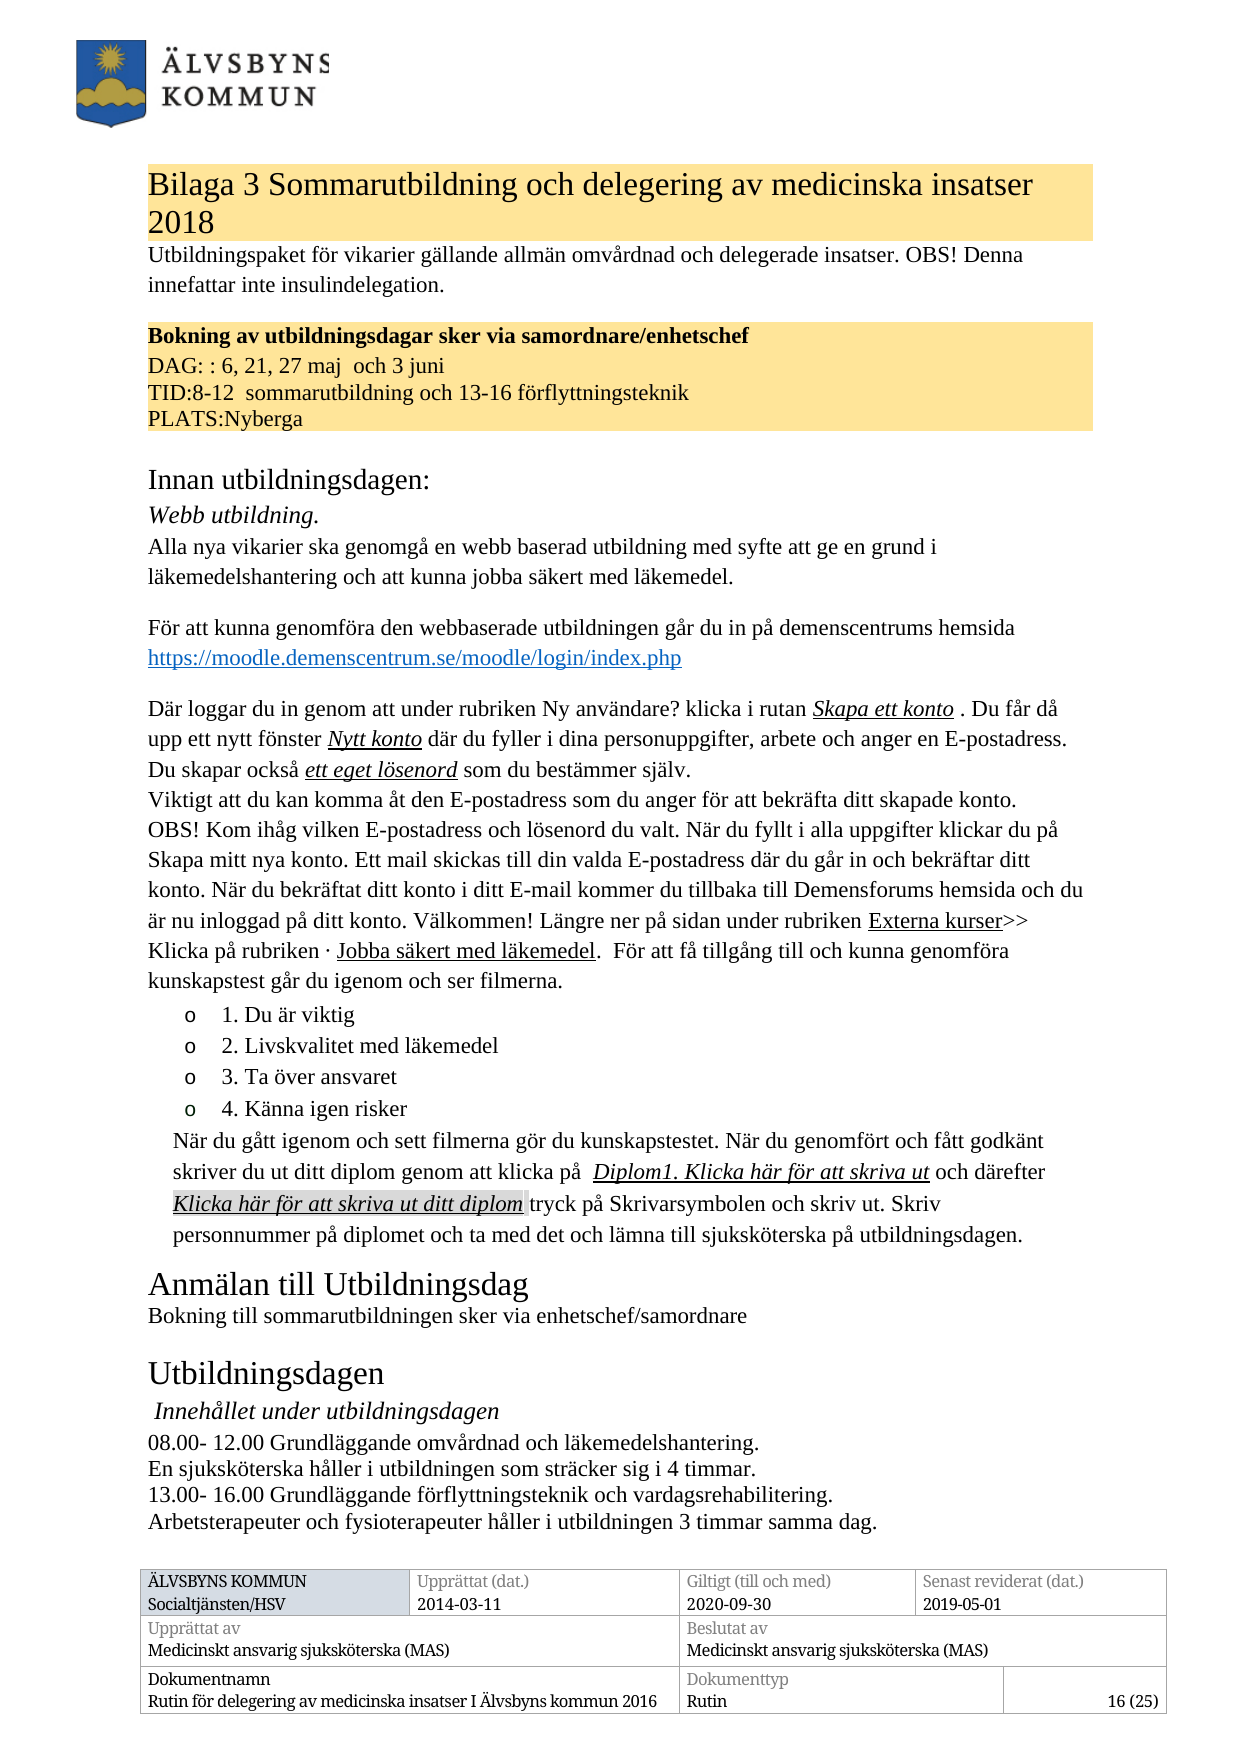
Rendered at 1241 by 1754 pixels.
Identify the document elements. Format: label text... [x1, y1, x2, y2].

subtitle Webb utbildning. [148, 500, 1093, 528]
text Bokning till sommarutbildningen sker via enhetschef/samordnare [148, 1302, 1093, 1329]
list 4. Känna igen risker [184, 1091, 1068, 1122]
subtitle Utbildningsdagen [148, 1353, 1093, 1392]
list 2. Livskvalitet med läkemedel [184, 1028, 1068, 1060]
text TID:8-12 sommarutbildning och 13-16 förflyttningsteknik [148, 379, 1093, 405]
text DAG: : 6, 21, 27 maj och 3 juni [148, 352, 1093, 379]
text PLATS:Nyberga [148, 405, 1093, 431]
subtitle Anmälan till Utbildningsdag [148, 1264, 1093, 1302]
text För att kunna genomföra den webbaserade utbildningen går du in på demenscentrums hemsida https://moodle.demenscentrum.se/moodle/login/index.php [148, 614, 1093, 671]
subtitle Innehållet under utbildningsdagen [148, 1396, 1093, 1424]
subtitle Bilaga 3 Sommarutbildning och delegering av medicinska insatser 2018 [148, 164, 1093, 241]
text 08.00- 12.00 Grundläggande omvårdnad och läkemedelshantering. [148, 1429, 1093, 1455]
text Bokning av utbildningsdagar sker via samordnare/enhetschef [148, 322, 1093, 348]
text Alla nya vikarier ska genomgå en webb baserad utbildning med syfte att ge en grund i läkemedelshantering och att kunna jobba säkert med läkemedel. [148, 533, 1093, 589]
text En sjuksköterska håller i utbildningen som sträcker sig i 4 timmar. [148, 1455, 1093, 1482]
text Viktigt att du kan komma åt den E-postadress som du anger för att bekräfta ditt skapade konto. OBS! Kom ihåg vilken E-postadress och lösenord du valt. När du fyllt i alla uppgifter klickar du på Skapa mitt nya konto. Ett mail skickas till din valda E-postadress där du går in och bekräftar ditt konto. När du bekräftat ditt konto i ditt E-mail kommer du tillbaka till Demensforums hemsida och du är nu inloggad på ditt konto. Välkommen! Längre ner på sidan under rubriken Externa kurser>> Klicka på rubriken ∙ Jobba säkert med läkemedel. För att få tillgång till och kunna genomföra kunskapstest går du igenom och ser filmerna. [148, 786, 1093, 993]
list 1. Du är viktig [184, 997, 1068, 1028]
subtitle Innan utbildningsdagen: [148, 462, 1093, 496]
list 3. Ta över ansvaret [184, 1060, 1068, 1091]
picture [75, 40, 329, 127]
text Där loggar du in genom att under rubriken Ny användare? klicka i rutan Skapa ett konto . Du får då upp ett nytt fönster Nytt konto där du fyller i dina personuppgifter, arbete och anger en E-postadress. Du skapar också ett eget lösenord som du bestämmer själv. [148, 695, 1093, 782]
text Arbetsterapeuter och fysioterapeuter håller i utbildningen 3 timmar samma dag. [148, 1508, 1093, 1534]
text Utbildningspaket för vikarier gällande allmän omvårdnad och delegerade insatser. OBS! Denna innefattar inte insulindelegation. [148, 241, 1093, 297]
text När du gått igenom och sett filmerna gör du kunskapstestet. När du genomfört och fått godkänt skriver du ut ditt diplom genom att klicka på Diplom1. Klicka här för att skriva ut och därefter Klicka här för att skriva ut ditt diplom tryck på Skrivarsymbolen och skriv ut. Skriv personnummer på diplomet och ta med det och lämna till sjuksköterska på utbildningsdagen. [173, 1122, 1068, 1247]
text 13.00- 16.00 Grundläggande förflyttningsteknik och vardagsrehabilitering. [148, 1482, 1093, 1508]
